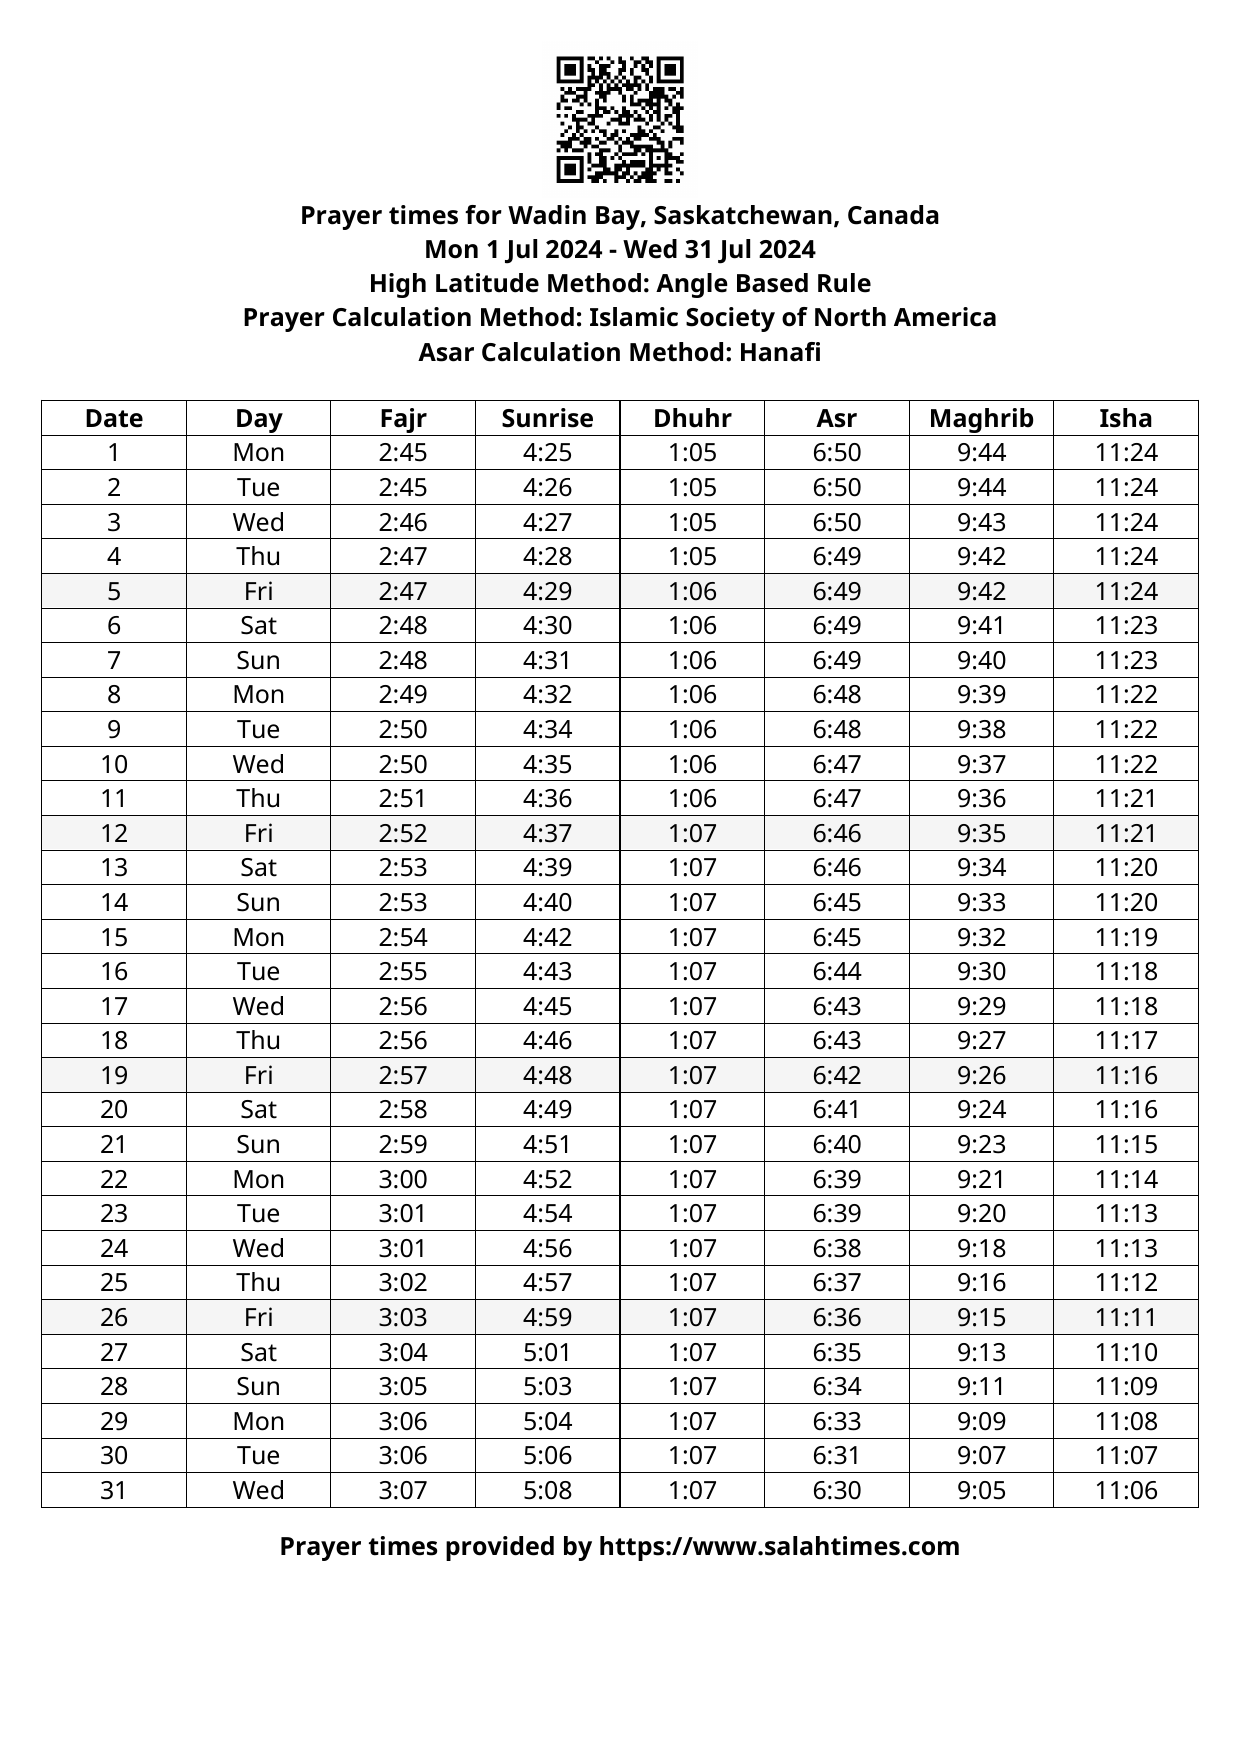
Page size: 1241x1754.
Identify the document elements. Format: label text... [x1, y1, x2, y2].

table_cell Sat [187, 851, 330, 884]
table_cell 2:48 [331, 643, 475, 677]
table_cell 3:01 [331, 1196, 475, 1230]
table_cell 11:13 [1054, 1196, 1198, 1230]
table_cell Sat [187, 609, 330, 642]
table_cell 3:06 [331, 1439, 475, 1472]
table_cell 1:07 [621, 1127, 764, 1161]
table_cell Sun [187, 1127, 330, 1161]
table_cell 6:48 [765, 712, 909, 746]
table_cell 4:39 [476, 851, 619, 884]
table_cell 5:03 [476, 1369, 619, 1403]
table_cell 11:23 [1054, 643, 1198, 677]
table_cell 2:53 [331, 851, 475, 884]
table_cell 11:15 [1054, 1127, 1198, 1161]
table_cell 20 [42, 1093, 186, 1126]
table_cell 9:15 [910, 1300, 1053, 1334]
table_cell 4:42 [476, 920, 619, 953]
table_cell Tue [187, 1439, 330, 1472]
table_cell 9:39 [910, 678, 1053, 711]
table_cell 6:39 [765, 1196, 909, 1230]
table_cell 12 [42, 816, 186, 849]
table_cell 6:46 [765, 816, 909, 849]
table_cell 16 [42, 954, 186, 988]
table_cell 11:20 [1054, 885, 1198, 919]
table_cell 11:24 [1054, 505, 1198, 538]
table_cell Wed [187, 989, 330, 1022]
table_cell 9:27 [910, 1024, 1053, 1057]
table_cell 4:49 [476, 1093, 619, 1126]
table_cell 2:57 [331, 1058, 475, 1092]
table_cell 6:49 [765, 539, 909, 573]
table_cell 9:42 [910, 574, 1053, 607]
table_cell 3:02 [331, 1266, 475, 1299]
table_cell 6:49 [765, 643, 909, 677]
table_cell Mon [187, 1162, 330, 1195]
table_cell 11:13 [1054, 1231, 1198, 1264]
table_cell 11:17 [1054, 1024, 1198, 1057]
table_cell 1:07 [621, 851, 764, 884]
table_cell 2:50 [331, 712, 475, 746]
table_cell 4 [42, 539, 186, 573]
table_cell 11:08 [1054, 1404, 1198, 1437]
table_cell 2:47 [331, 539, 475, 573]
table_cell 2:49 [331, 678, 475, 711]
table_cell 11:24 [1054, 436, 1198, 469]
table_cell 15 [42, 920, 186, 953]
table_cell 11:11 [1054, 1300, 1198, 1334]
table_cell 4:34 [476, 712, 619, 746]
table_cell 9:40 [910, 643, 1053, 677]
table_cell 3:07 [331, 1473, 475, 1507]
table_cell 6 [42, 609, 186, 642]
table_cell Tue [187, 954, 330, 988]
table_cell 6:47 [765, 747, 909, 780]
table_cell 19 [42, 1058, 186, 1092]
table_cell 9:13 [910, 1335, 1053, 1368]
table_cell Wed [187, 747, 330, 780]
table_cell 5:01 [476, 1335, 619, 1368]
table_cell 11:19 [1054, 920, 1198, 953]
table_cell Thu [187, 539, 330, 573]
table_cell 4:56 [476, 1231, 619, 1264]
table_cell Mon [187, 678, 330, 711]
table_cell 31 [42, 1473, 186, 1507]
table_cell 2:56 [331, 1024, 475, 1057]
table_cell 3:06 [331, 1404, 475, 1437]
table_cell 5 [42, 574, 186, 607]
table_cell 4:35 [476, 747, 619, 780]
table_cell 9:18 [910, 1231, 1053, 1264]
table_cell 2:45 [331, 470, 475, 504]
table_cell 6:43 [765, 989, 909, 1022]
table_cell Sat [187, 1093, 330, 1126]
table_cell 9:21 [910, 1162, 1053, 1195]
table_cell 1:07 [621, 816, 764, 849]
table_cell 4:51 [476, 1127, 619, 1161]
table_cell 28 [42, 1369, 186, 1403]
table_cell 4:26 [476, 470, 619, 504]
table_cell 9:29 [910, 989, 1053, 1022]
table_cell 11:20 [1054, 851, 1198, 884]
table_cell 1:07 [621, 1024, 764, 1057]
table_cell 4:27 [476, 505, 619, 538]
table_cell Mon [187, 436, 330, 469]
table_cell 6:45 [765, 885, 909, 919]
table_cell 5:04 [476, 1404, 619, 1437]
text Asar Calculation Method: Hanafi [42, 334, 1198, 368]
table_header Maghrib [910, 401, 1053, 434]
table_cell Wed [187, 505, 330, 538]
table_cell 2:48 [331, 609, 475, 642]
table_cell Fri [187, 816, 330, 849]
table_cell 1:07 [621, 1335, 764, 1368]
table_cell 6:50 [765, 436, 909, 469]
table_cell 6:39 [765, 1162, 909, 1195]
table_cell 2:58 [331, 1093, 475, 1126]
table_cell 2:45 [331, 436, 475, 469]
table_cell 1:07 [621, 1473, 764, 1507]
table_cell 1:07 [621, 920, 764, 953]
table_cell Wed [187, 1473, 330, 1507]
text Prayer Calculation Method: Islamic Society of North America [42, 300, 1198, 334]
table_cell 11:24 [1054, 539, 1198, 573]
table_cell 10 [42, 747, 186, 780]
table_cell 1:05 [621, 539, 764, 573]
table_cell 4:43 [476, 954, 619, 988]
table_cell 4:46 [476, 1024, 619, 1057]
table_cell 11:22 [1054, 678, 1198, 711]
table_cell 22 [42, 1162, 186, 1195]
text High Latitude Method: Angle Based Rule [42, 266, 1198, 300]
table_cell 11:21 [1054, 816, 1198, 849]
table_cell 11:24 [1054, 470, 1198, 504]
table_cell 3:00 [331, 1162, 475, 1195]
table_cell 11:16 [1054, 1058, 1198, 1092]
table_cell 11:09 [1054, 1369, 1198, 1403]
table_cell 3:01 [331, 1231, 475, 1264]
table_cell 9:38 [910, 712, 1053, 746]
table_cell 13 [42, 851, 186, 884]
table_cell 6:43 [765, 1024, 909, 1057]
table_cell 1:07 [621, 989, 764, 1022]
table_cell 11:07 [1054, 1439, 1198, 1472]
table_cell 11:16 [1054, 1093, 1198, 1126]
table_cell 6:33 [765, 1404, 909, 1437]
table_cell 1:06 [621, 678, 764, 711]
table_cell 4:36 [476, 781, 619, 815]
table_cell 1:07 [621, 1369, 764, 1403]
table_cell 9:37 [910, 747, 1053, 780]
table_cell 1:07 [621, 954, 764, 988]
table_cell 18 [42, 1024, 186, 1057]
table_cell 2:55 [331, 954, 475, 988]
table_cell 2 [42, 470, 186, 504]
table_cell 4:40 [476, 885, 619, 919]
table_cell 11:21 [1054, 781, 1198, 815]
table_cell 2:53 [331, 885, 475, 919]
table_cell 2:46 [331, 505, 475, 538]
table_cell 4:54 [476, 1196, 619, 1230]
table_cell 9:44 [910, 470, 1053, 504]
table_cell 21 [42, 1127, 186, 1161]
table_cell Sun [187, 643, 330, 677]
table_cell 6:42 [765, 1058, 909, 1092]
table_cell 1:07 [621, 885, 764, 919]
table_cell 9:43 [910, 505, 1053, 538]
table_cell 6:36 [765, 1300, 909, 1334]
table_cell 6:44 [765, 954, 909, 988]
table_cell 1:05 [621, 436, 764, 469]
table_cell Thu [187, 1266, 330, 1299]
table_cell 6:49 [765, 609, 909, 642]
table_cell 1:07 [621, 1439, 764, 1472]
table_cell 9:11 [910, 1369, 1053, 1403]
table_cell 17 [42, 989, 186, 1022]
table_cell 24 [42, 1231, 186, 1264]
table_cell 1:06 [621, 712, 764, 746]
table_cell 9:30 [910, 954, 1053, 988]
table_cell 11:06 [1054, 1473, 1198, 1507]
table_cell 4:30 [476, 609, 619, 642]
table_cell 6:48 [765, 678, 909, 711]
table_cell 11:10 [1054, 1335, 1198, 1368]
table_cell 2:56 [331, 989, 475, 1022]
table_cell 11:18 [1054, 954, 1198, 988]
table_cell 2:47 [331, 574, 475, 607]
table_cell 1:06 [621, 781, 764, 815]
table_cell 9:09 [910, 1404, 1053, 1437]
table_header Date [42, 401, 186, 434]
table_cell 6:50 [765, 505, 909, 538]
table_cell 4:29 [476, 574, 619, 607]
table_cell Fri [187, 574, 330, 607]
table_cell 2:54 [331, 920, 475, 953]
table_cell 27 [42, 1335, 186, 1368]
table_cell 1:07 [621, 1093, 764, 1126]
table_cell 2:59 [331, 1127, 475, 1161]
table_cell 14 [42, 885, 186, 919]
table_cell 3 [42, 505, 186, 538]
table_cell 9:23 [910, 1127, 1053, 1161]
table_cell Thu [187, 781, 330, 815]
table_cell 11:23 [1054, 609, 1198, 642]
table_cell 1:05 [621, 470, 764, 504]
table_cell Tue [187, 470, 330, 504]
table_cell 9:26 [910, 1058, 1053, 1092]
table_cell 2:51 [331, 781, 475, 815]
table_cell 6:30 [765, 1473, 909, 1507]
table_cell Fri [187, 1300, 330, 1334]
table_cell 9:33 [910, 885, 1053, 919]
table_cell 6:35 [765, 1335, 909, 1368]
table_cell 4:25 [476, 436, 619, 469]
table_cell 1:07 [621, 1404, 764, 1437]
table_cell 4:45 [476, 989, 619, 1022]
table_header Isha [1054, 401, 1198, 434]
table_cell 9:16 [910, 1266, 1053, 1299]
table_cell 5:06 [476, 1439, 619, 1472]
table_cell Mon [187, 920, 330, 953]
table_cell 9:35 [910, 816, 1053, 849]
table_cell 6:37 [765, 1266, 909, 1299]
table_cell 1:07 [621, 1058, 764, 1092]
text Mon 1 Jul 2024 - Wed 31 Jul 2024 [42, 232, 1198, 266]
table_cell 9:36 [910, 781, 1053, 815]
table_cell Fri [187, 1058, 330, 1092]
table_cell 4:37 [476, 816, 619, 849]
table_cell 9:05 [910, 1473, 1053, 1507]
table_cell 6:40 [765, 1127, 909, 1161]
table_cell 8 [42, 678, 186, 711]
table_cell 9:41 [910, 609, 1053, 642]
text Prayer times for Wadin Bay, Saskatchewan, Canada [42, 198, 1198, 232]
table_cell 9:42 [910, 539, 1053, 573]
table_cell 1:07 [621, 1196, 764, 1230]
table_cell Sun [187, 885, 330, 919]
table_cell 11:18 [1054, 989, 1198, 1022]
table_cell Thu [187, 1024, 330, 1057]
table_cell 6:41 [765, 1093, 909, 1126]
table_cell 4:59 [476, 1300, 619, 1334]
table_cell 7 [42, 643, 186, 677]
table_cell Wed [187, 1231, 330, 1264]
table_cell 2:50 [331, 747, 475, 780]
table_cell 1:05 [621, 505, 764, 538]
table_cell 3:04 [331, 1335, 475, 1368]
table_header Dhuhr [621, 401, 764, 434]
table_cell Mon [187, 1404, 330, 1437]
table_cell 1:06 [621, 747, 764, 780]
table_cell 9:32 [910, 920, 1053, 953]
table_cell 2:52 [331, 816, 475, 849]
table_cell 9:34 [910, 851, 1053, 884]
table_cell Tue [187, 712, 330, 746]
table_cell 26 [42, 1300, 186, 1334]
table_cell 4:57 [476, 1266, 619, 1299]
table_cell Tue [187, 1196, 330, 1230]
table_cell 30 [42, 1439, 186, 1472]
table_cell 4:48 [476, 1058, 619, 1092]
table_cell 29 [42, 1404, 186, 1437]
table_cell 9:07 [910, 1439, 1053, 1472]
table_cell 1:06 [621, 643, 764, 677]
table_cell 25 [42, 1266, 186, 1299]
table_cell 1:06 [621, 574, 764, 607]
table_cell 6:34 [765, 1369, 909, 1403]
table_cell 6:46 [765, 851, 909, 884]
table_cell 9 [42, 712, 186, 746]
table_cell 6:49 [765, 574, 909, 607]
table_cell 11:22 [1054, 747, 1198, 780]
table_cell 1 [42, 436, 186, 469]
table_header Day [187, 401, 330, 434]
table_cell 1:07 [621, 1300, 764, 1334]
table_cell 4:52 [476, 1162, 619, 1195]
table_cell 11:14 [1054, 1162, 1198, 1195]
table_cell 3:05 [331, 1369, 475, 1403]
table_cell 4:28 [476, 539, 619, 573]
table_header Fajr [331, 401, 475, 434]
table_cell 9:44 [910, 436, 1053, 469]
table_cell 6:31 [765, 1439, 909, 1472]
table_header Sunrise [476, 401, 619, 434]
table_cell 11 [42, 781, 186, 815]
table_cell 11:22 [1054, 712, 1198, 746]
table_cell 11:24 [1054, 574, 1198, 607]
text Prayer times provided by https://www.salahtimes.com [42, 1528, 1198, 1563]
table_cell 11:12 [1054, 1266, 1198, 1299]
table_cell 1:07 [621, 1162, 764, 1195]
table_cell 1:07 [621, 1266, 764, 1299]
table_cell 6:50 [765, 470, 909, 504]
table_cell 6:47 [765, 781, 909, 815]
table_cell Sat [187, 1335, 330, 1368]
table_cell 1:07 [621, 1231, 764, 1264]
table_cell 5:08 [476, 1473, 619, 1507]
table_cell 23 [42, 1196, 186, 1230]
table_cell 9:20 [910, 1196, 1053, 1230]
table_cell 1:06 [621, 609, 764, 642]
table_cell 3:03 [331, 1300, 475, 1334]
picture [542, 41, 699, 198]
table_cell 9:24 [910, 1093, 1053, 1126]
table_cell 4:31 [476, 643, 619, 677]
table_cell 6:45 [765, 920, 909, 953]
table_header Asr [765, 401, 909, 434]
table_cell Sun [187, 1369, 330, 1403]
table_cell 6:38 [765, 1231, 909, 1264]
table_cell 4:32 [476, 678, 619, 711]
